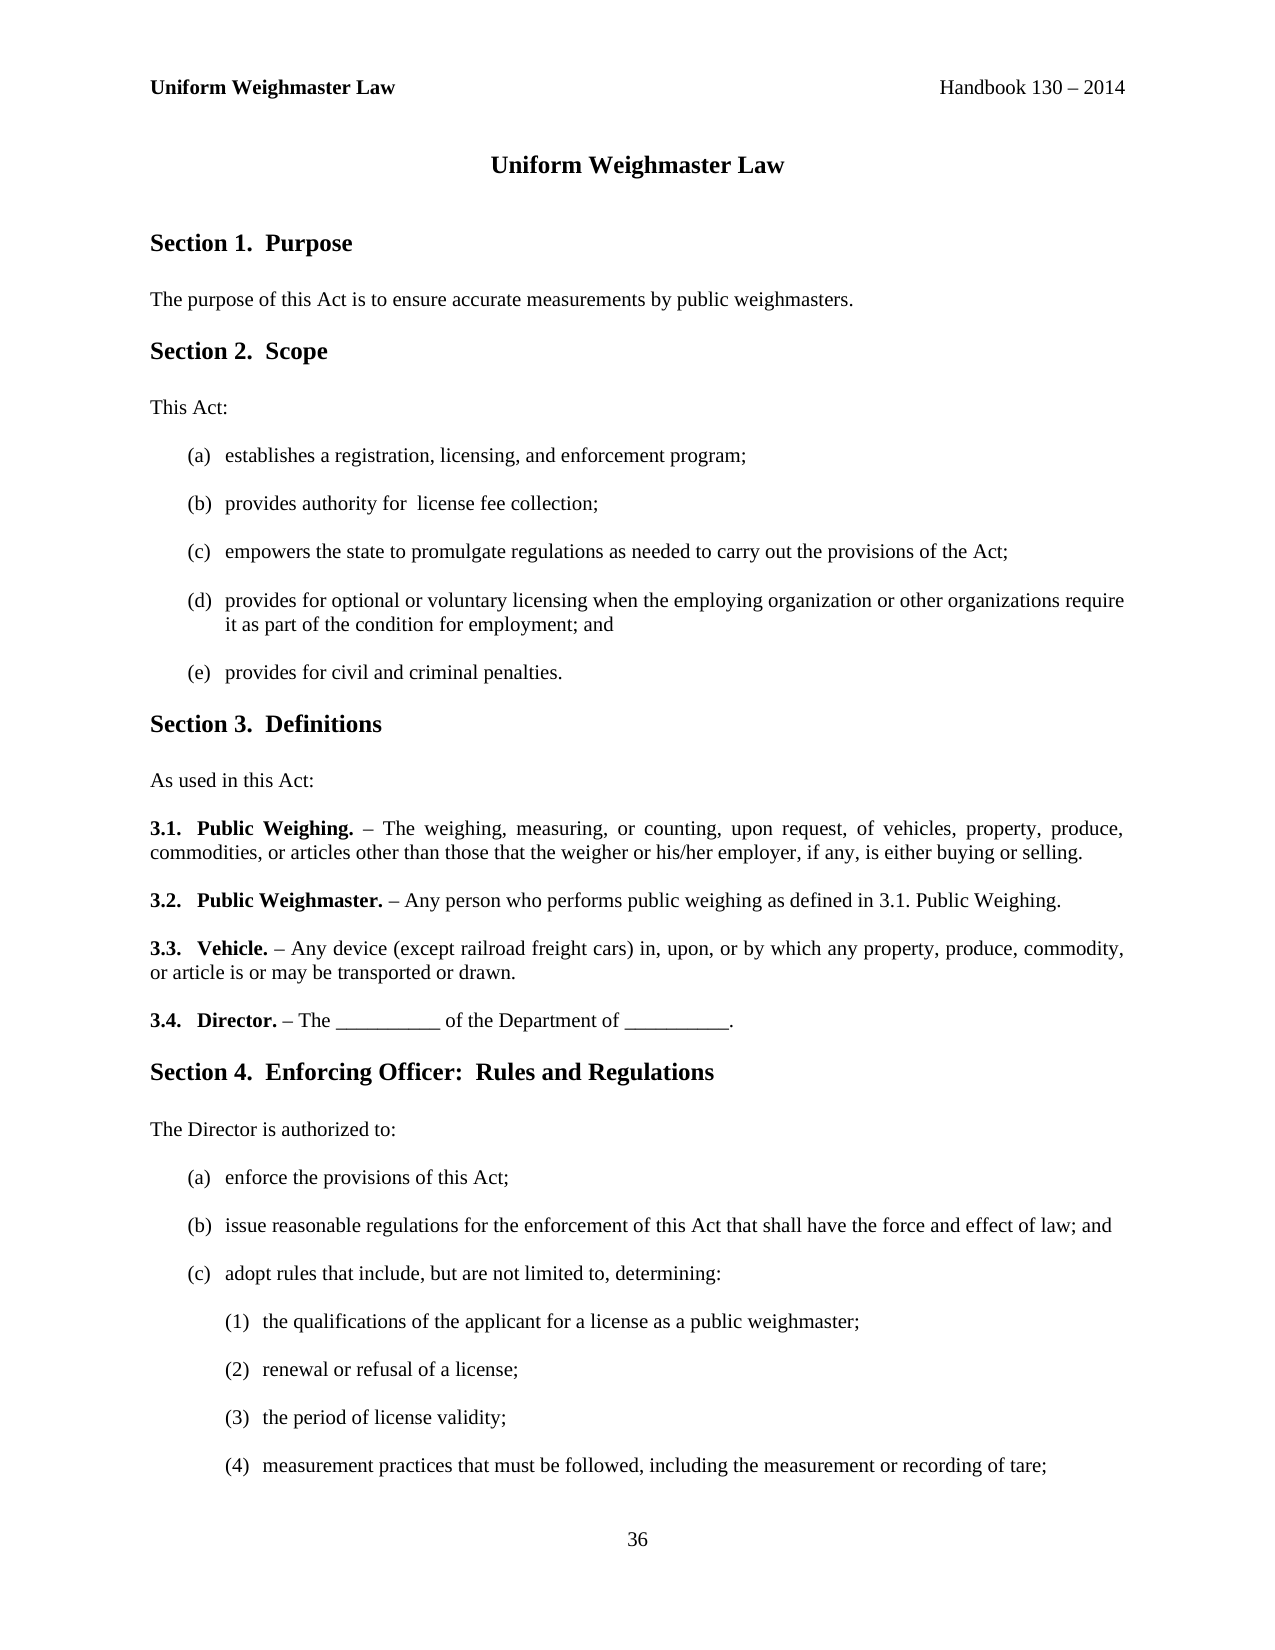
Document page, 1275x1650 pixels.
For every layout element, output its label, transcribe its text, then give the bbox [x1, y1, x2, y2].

list provides authority for license fee collection; [187, 491, 1125, 515]
text Uniform Weighmaster Law [150, 150, 1125, 179]
text Section 3. Definitions [150, 709, 1125, 737]
list the period of license validity; [225, 1405, 1125, 1429]
text 3.2. Public Weighmaster. – Any person who performs public weighing as defined in 3.1. Public Weighing. [150, 888, 1125, 912]
text 3.1. Public Weighing. – The weighing, measuring, or counting, upon request, of vehicles, property, produce, commodities, or articles other than those that the weigher or his/her employer, if any, is either buying or selling. [150, 816, 1125, 864]
text Section 1. Purpose [150, 228, 1125, 257]
list empowers the state to promulgate regulations as needed to carry out the provisions of the Act; [187, 539, 1125, 563]
list measurement practices that must be followed, including the measurement or recording of tare; [225, 1453, 1125, 1477]
list the qualifications of the applicant for a license as a public weighmaster; [225, 1309, 1125, 1333]
list adopt rules that include, but are not limited to, determining: [187, 1261, 1125, 1285]
text As used in this Act: [150, 768, 1125, 792]
list establishes a registration, licensing, and enforcement program; [187, 443, 1125, 467]
text This Act: [150, 395, 1125, 419]
list issue reasonable regulations for the enforcement of this Act that shall have the force and effect of law; and [187, 1213, 1125, 1237]
list renewal or refusal of a license; [225, 1357, 1125, 1381]
text Section 4. Enforcing Officer: Rules and Regulations [150, 1057, 1125, 1086]
list provides for optional or voluntary licensing when the employing organization or other organizations require it as part of the condition for employment; and [187, 587, 1125, 636]
text The purpose of this Act is to ensure accurate measurements by public weighmasters. [150, 287, 1125, 311]
list provides for civil and criminal penalties. [187, 660, 1125, 684]
text 3.4. Director. – The __________ of the Department of __________. [150, 1008, 1125, 1032]
list enforce the provisions of this Act; [187, 1165, 1125, 1189]
text 3.3. Vehicle. – Any device (except railroad freight cars) in, upon, or by which any property, produce, commodity, or article is or may be transported or drawn. [150, 936, 1125, 984]
text Section 2. Scope [150, 336, 1125, 365]
text The Director is authorized to: [150, 1117, 1125, 1141]
